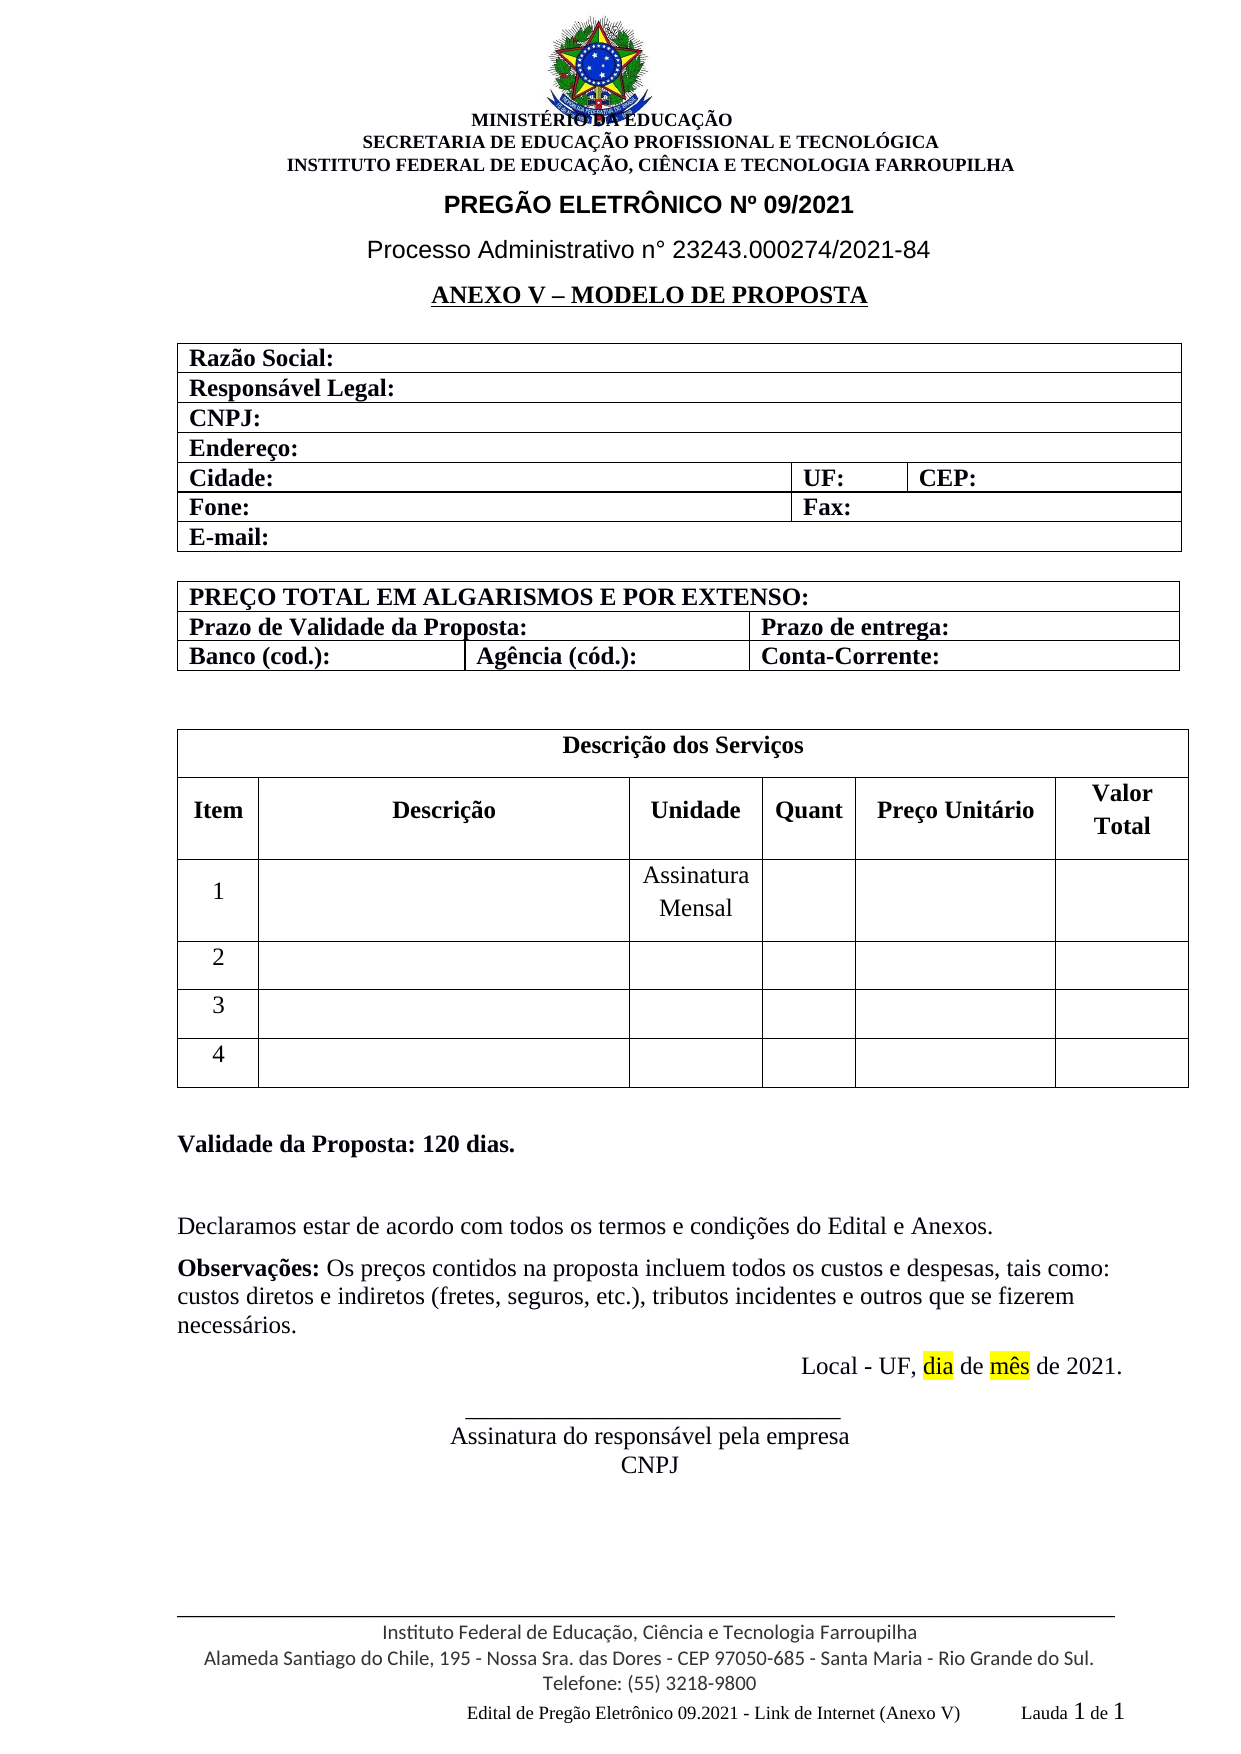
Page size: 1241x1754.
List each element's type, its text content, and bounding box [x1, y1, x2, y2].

table_cell [763, 942, 855, 989]
table_cell Prazo de entrega: [750, 612, 1179, 640]
table_cell Banco (cod.): [178, 641, 464, 670]
table_header PREÇO TOTAL EM ALGARISMOS E POR EXTENSO: [178, 582, 1179, 611]
table_cell Fone: [178, 493, 791, 521]
table_cell CEP: [908, 463, 1181, 491]
table_cell [763, 1039, 855, 1087]
table_cell [630, 942, 762, 989]
table_cell Item [178, 778, 258, 859]
text Processo Administrativo n° 23243.000274/2021-84 [176, 235, 1122, 264]
text ______________________________ [177, 1393, 1122, 1421]
table_cell E-mail: [178, 522, 1181, 551]
table_cell [856, 942, 1055, 989]
text Validade da Proposta: 120 dias. [177, 1129, 1122, 1158]
table_cell [259, 860, 629, 941]
text ANEXO V – MODELO DE PROPOSTA [177, 281, 1122, 309]
text Local - UF, dia de mês de 2021. [1030, 1351, 1122, 1380]
table_cell Preço Unitário [856, 778, 1055, 859]
table_header Razão Social: [178, 344, 1181, 372]
table_cell Unidade [630, 778, 762, 859]
text CNPJ [177, 1450, 1122, 1479]
table_cell 4 [178, 1039, 258, 1087]
table_cell [763, 860, 855, 941]
text Observações: Os preços contidos na proposta incluem todos os custos e despesas, tais como: custos diretos e indiretos (fretes, seguros, etc.), tributos incidentes e outros que se fizerem necessários. [177, 1253, 1122, 1339]
table_cell [259, 942, 629, 989]
table_cell Quant [763, 778, 855, 859]
table_cell 3 [178, 990, 258, 1038]
table_cell [1056, 990, 1188, 1038]
picture [541, 13, 654, 128]
table_cell [630, 990, 762, 1038]
table_cell [259, 990, 629, 1038]
table_cell 2 [178, 942, 258, 989]
table_cell 1 [178, 860, 258, 941]
table_cell [856, 1039, 1055, 1087]
table_cell Prazo de Validade da Proposta: [178, 612, 749, 640]
table_cell Responsável Legal: [178, 373, 1181, 402]
table_cell Agência (cód.): [466, 641, 749, 670]
table_cell Descrição [259, 778, 629, 859]
text Local - UF, dia de mês de 2021. [177, 1351, 923, 1380]
table_cell [1056, 1039, 1188, 1087]
table_cell Endereço: [178, 433, 1181, 462]
text Assinatura do responsável pela empresa [177, 1421, 1122, 1450]
table_cell [763, 990, 855, 1038]
table_cell Conta-Corrente: [750, 641, 1179, 670]
table_cell UF: [792, 463, 907, 491]
table_cell [856, 990, 1055, 1038]
table_cell Assinatura Mensal [630, 860, 762, 941]
table_cell [1056, 860, 1188, 941]
table_cell [856, 860, 1055, 941]
table_cell Valor Total [1056, 778, 1188, 859]
table_header Descrição dos Serviços [178, 730, 1188, 777]
table_cell Cidade: [178, 463, 791, 491]
text Declaramos estar de acordo com todos os termos e condições do Edital e Anexos. [177, 1211, 1122, 1240]
table_cell [259, 1039, 629, 1087]
table_cell CNPJ: [178, 403, 1181, 432]
table_cell [1056, 942, 1188, 989]
table_cell [630, 1039, 762, 1087]
table_cell Fax: [792, 493, 1181, 521]
text PREGÃO ELETRÔNICO Nº 09/2021 [176, 189, 1122, 218]
